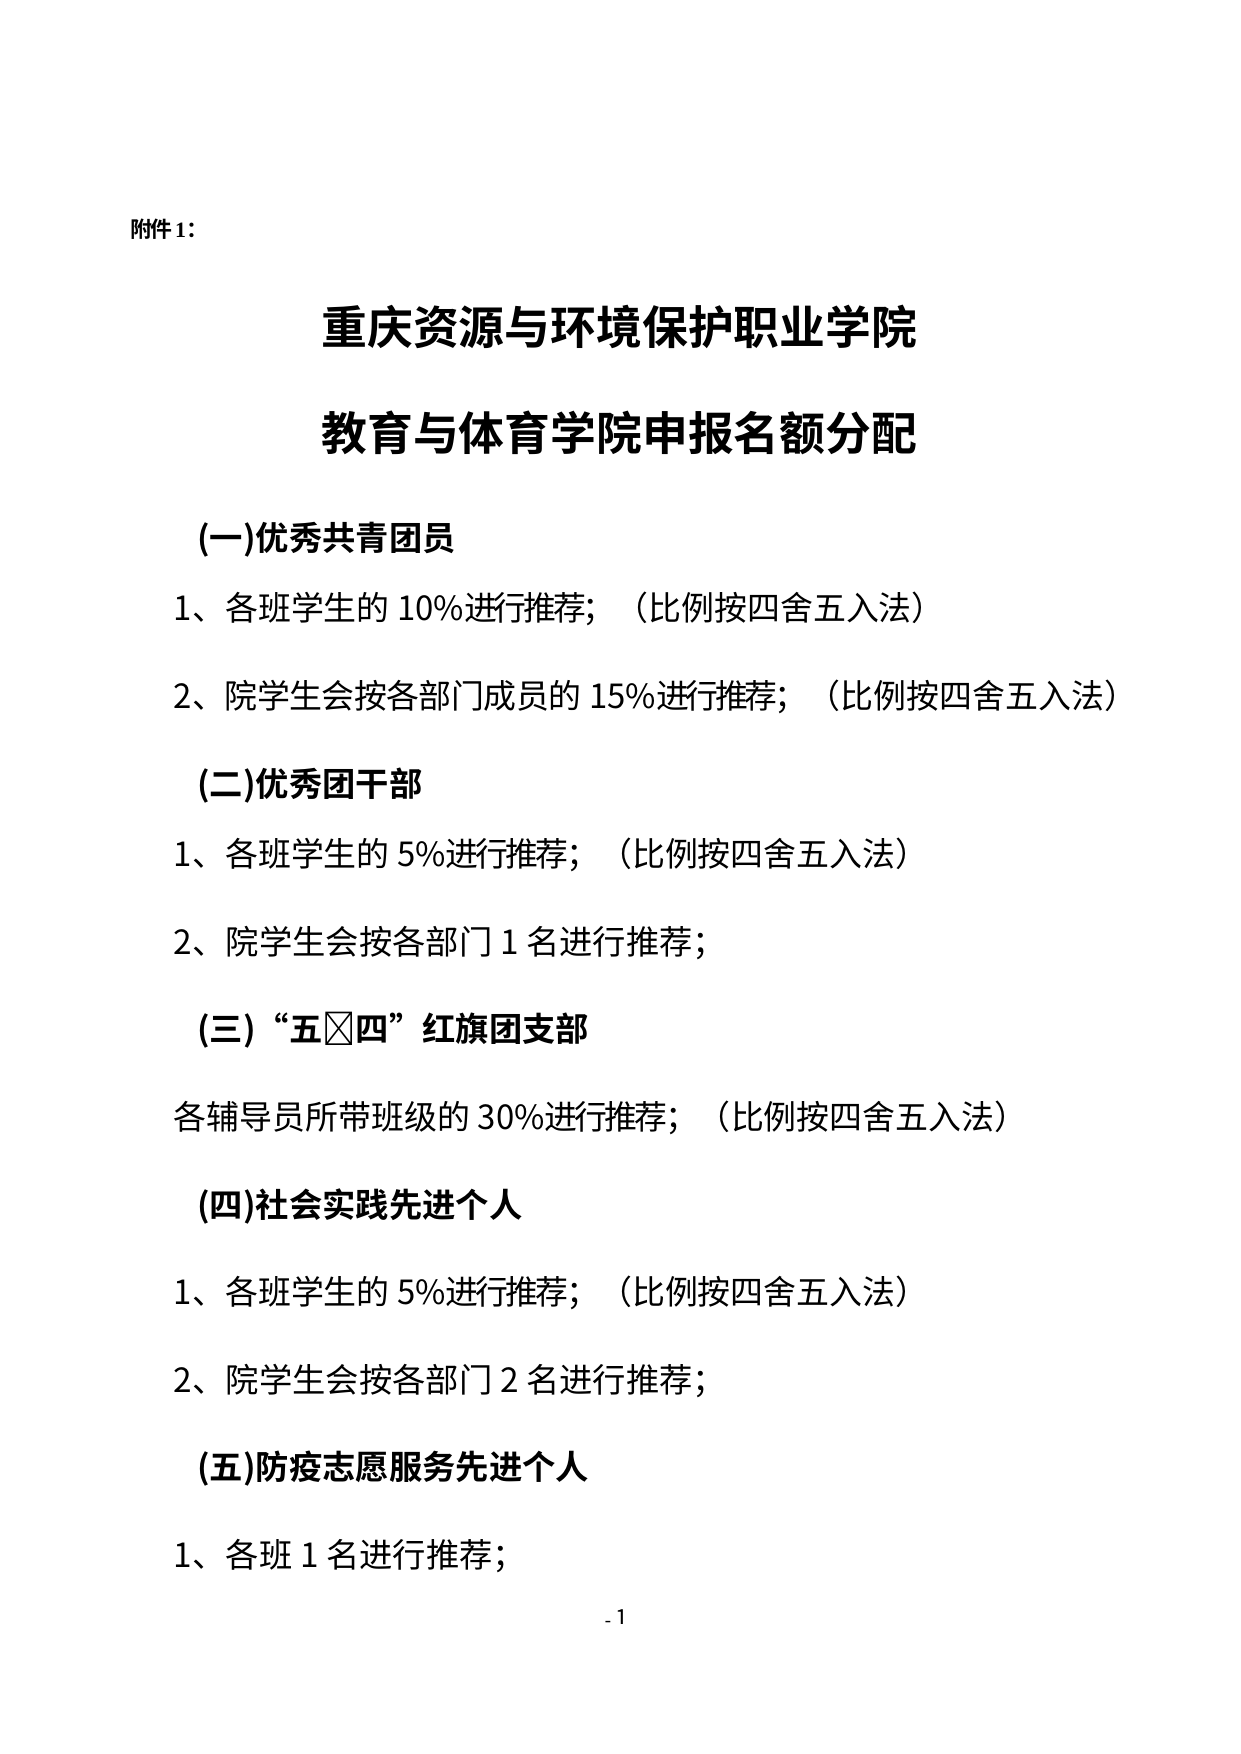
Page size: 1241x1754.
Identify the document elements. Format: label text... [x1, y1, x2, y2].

text 1、各班学生的 10%进行推荐；（比例按四舍五入法） [174, 582, 1138, 630]
text 2、院学生会按各部门成员的 15%进行推荐；（比例按四舍五入法） [174, 670, 1138, 718]
text 附件 1： [130, 212, 216, 243]
text 1、各班 1 名进行推荐； [174, 1529, 1138, 1577]
text 1、各班学生的 5%进行推荐；（比例按四舍五入法） [174, 828, 1138, 876]
subtitle (四)社会实践先进个人 [197, 1178, 1138, 1227]
subtitle (五)防疫志愿服务先进个人 [197, 1441, 1138, 1489]
subtitle (二)优秀团干部 [197, 757, 1138, 806]
text 2、院学生会按各部门 2 名进行推荐； [174, 1353, 1138, 1402]
text 重庆资源与环境保护职业学院教育与体育学院申报名额分配 [321, 291, 942, 463]
text 2、院学生会按各部门 1 名进行推荐； [174, 916, 1138, 964]
text 1、各班学生的 5%进行推荐；（比例按四舍五入法） [174, 1266, 1138, 1314]
text 各辅导员所带班级的 30%进行推荐；（比例按四舍五入法） [174, 1091, 1138, 1139]
subtitle (三)“五四”红旗团支部 [197, 1003, 1138, 1051]
subtitle (一)优秀共青团员 [197, 512, 1138, 560]
